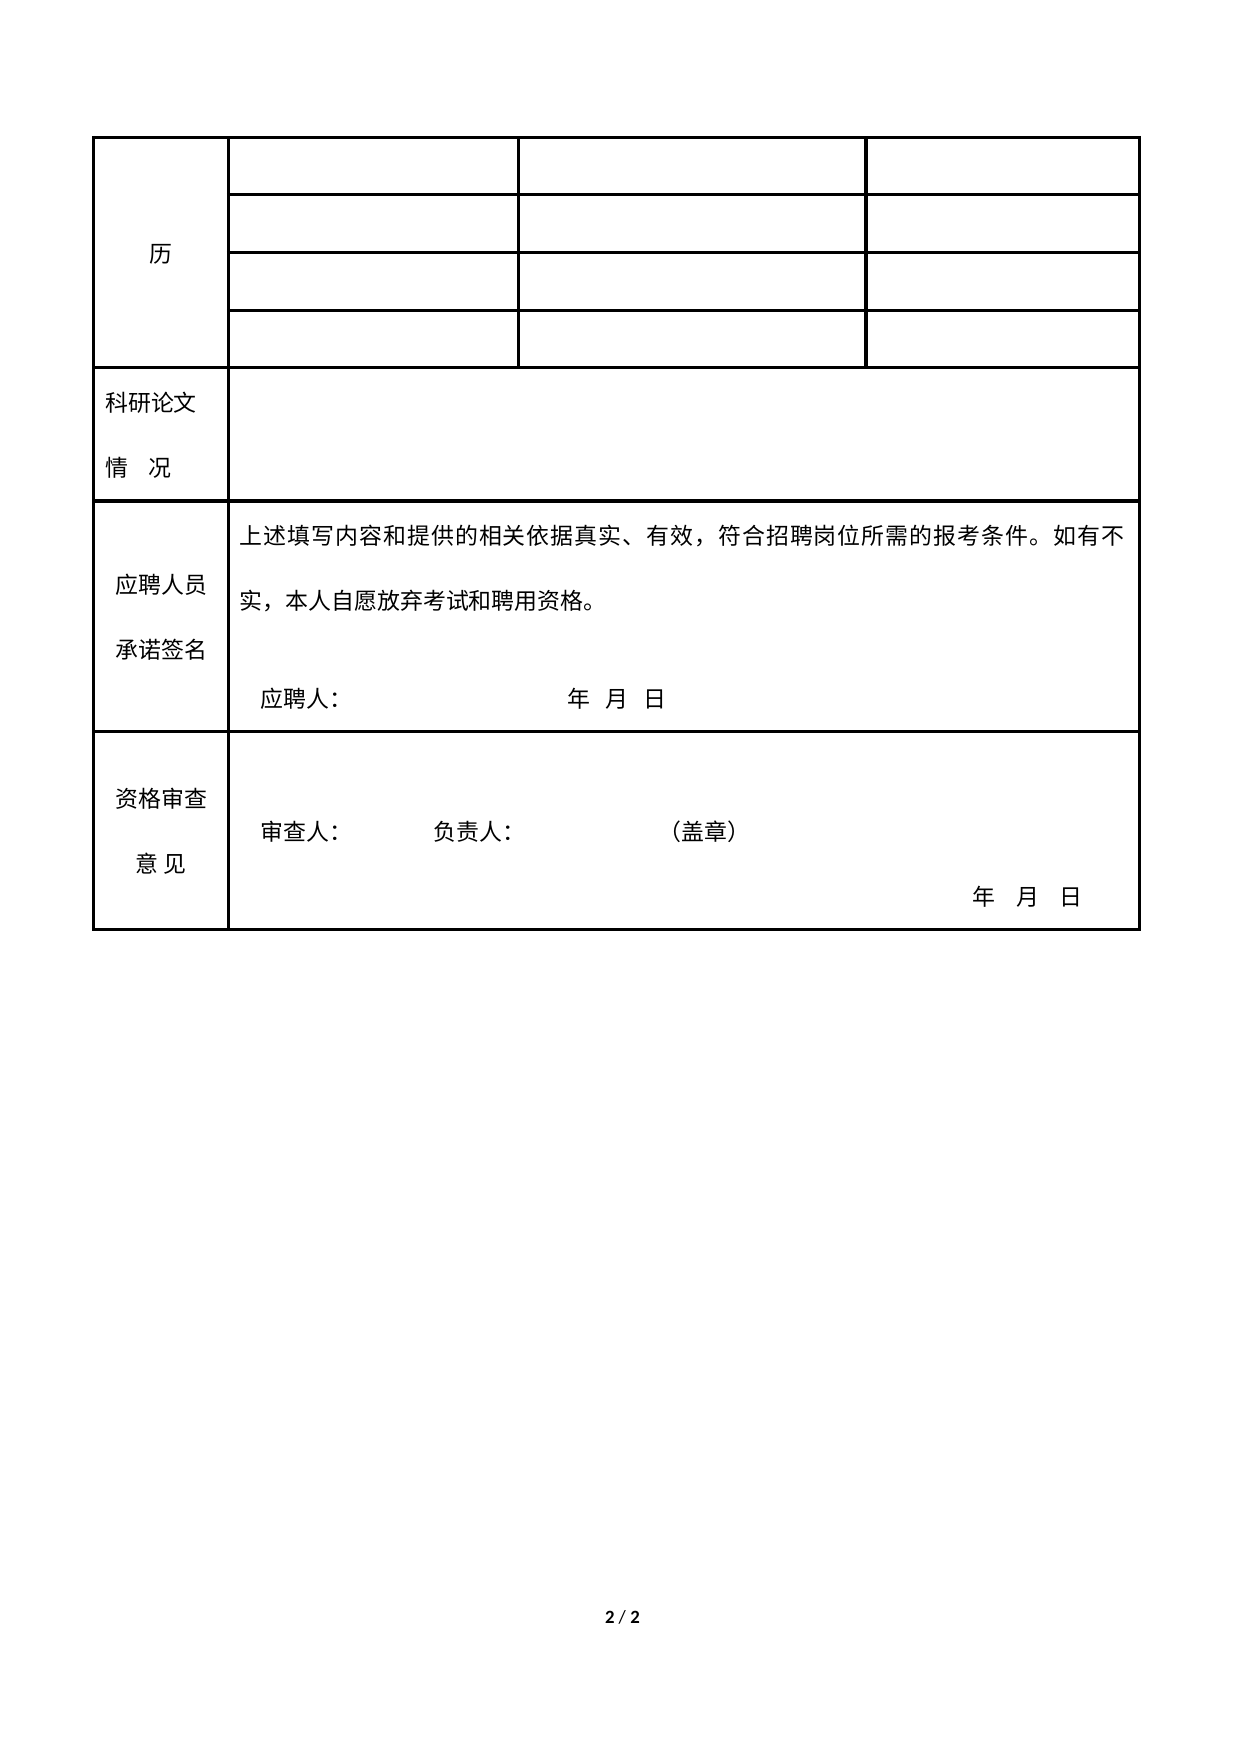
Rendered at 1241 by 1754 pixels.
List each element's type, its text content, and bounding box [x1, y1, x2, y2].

table_cell [520, 254, 864, 308]
table_cell [230, 312, 517, 366]
table_cell [230, 369, 1138, 499]
table_cell 资格审查意 见 [95, 733, 227, 928]
table_cell [868, 196, 1138, 251]
table_cell [230, 139, 517, 193]
table_cell 上述填写内容和提供的相关依据真实、有效，符合招聘岗位所需的报考条件。如有不实，本人自愿放弃考试和聘用资格。 应聘人： 年 月 日 [230, 503, 1138, 730]
table_cell 科研论文 情 况 [95, 369, 227, 499]
table_cell [868, 312, 1138, 366]
table_cell [230, 254, 517, 308]
table_cell [230, 196, 517, 251]
table_cell [868, 139, 1138, 193]
table_cell [520, 312, 864, 366]
table_cell 个 人 经 历 [95, 139, 227, 366]
table_cell [520, 196, 864, 251]
table_cell 审查人： 负责人： （盖章） 年 月 日 [230, 733, 1138, 928]
table_cell 应聘人员承诺签名 [95, 503, 227, 730]
table_cell [520, 139, 864, 193]
table_cell [868, 254, 1138, 308]
